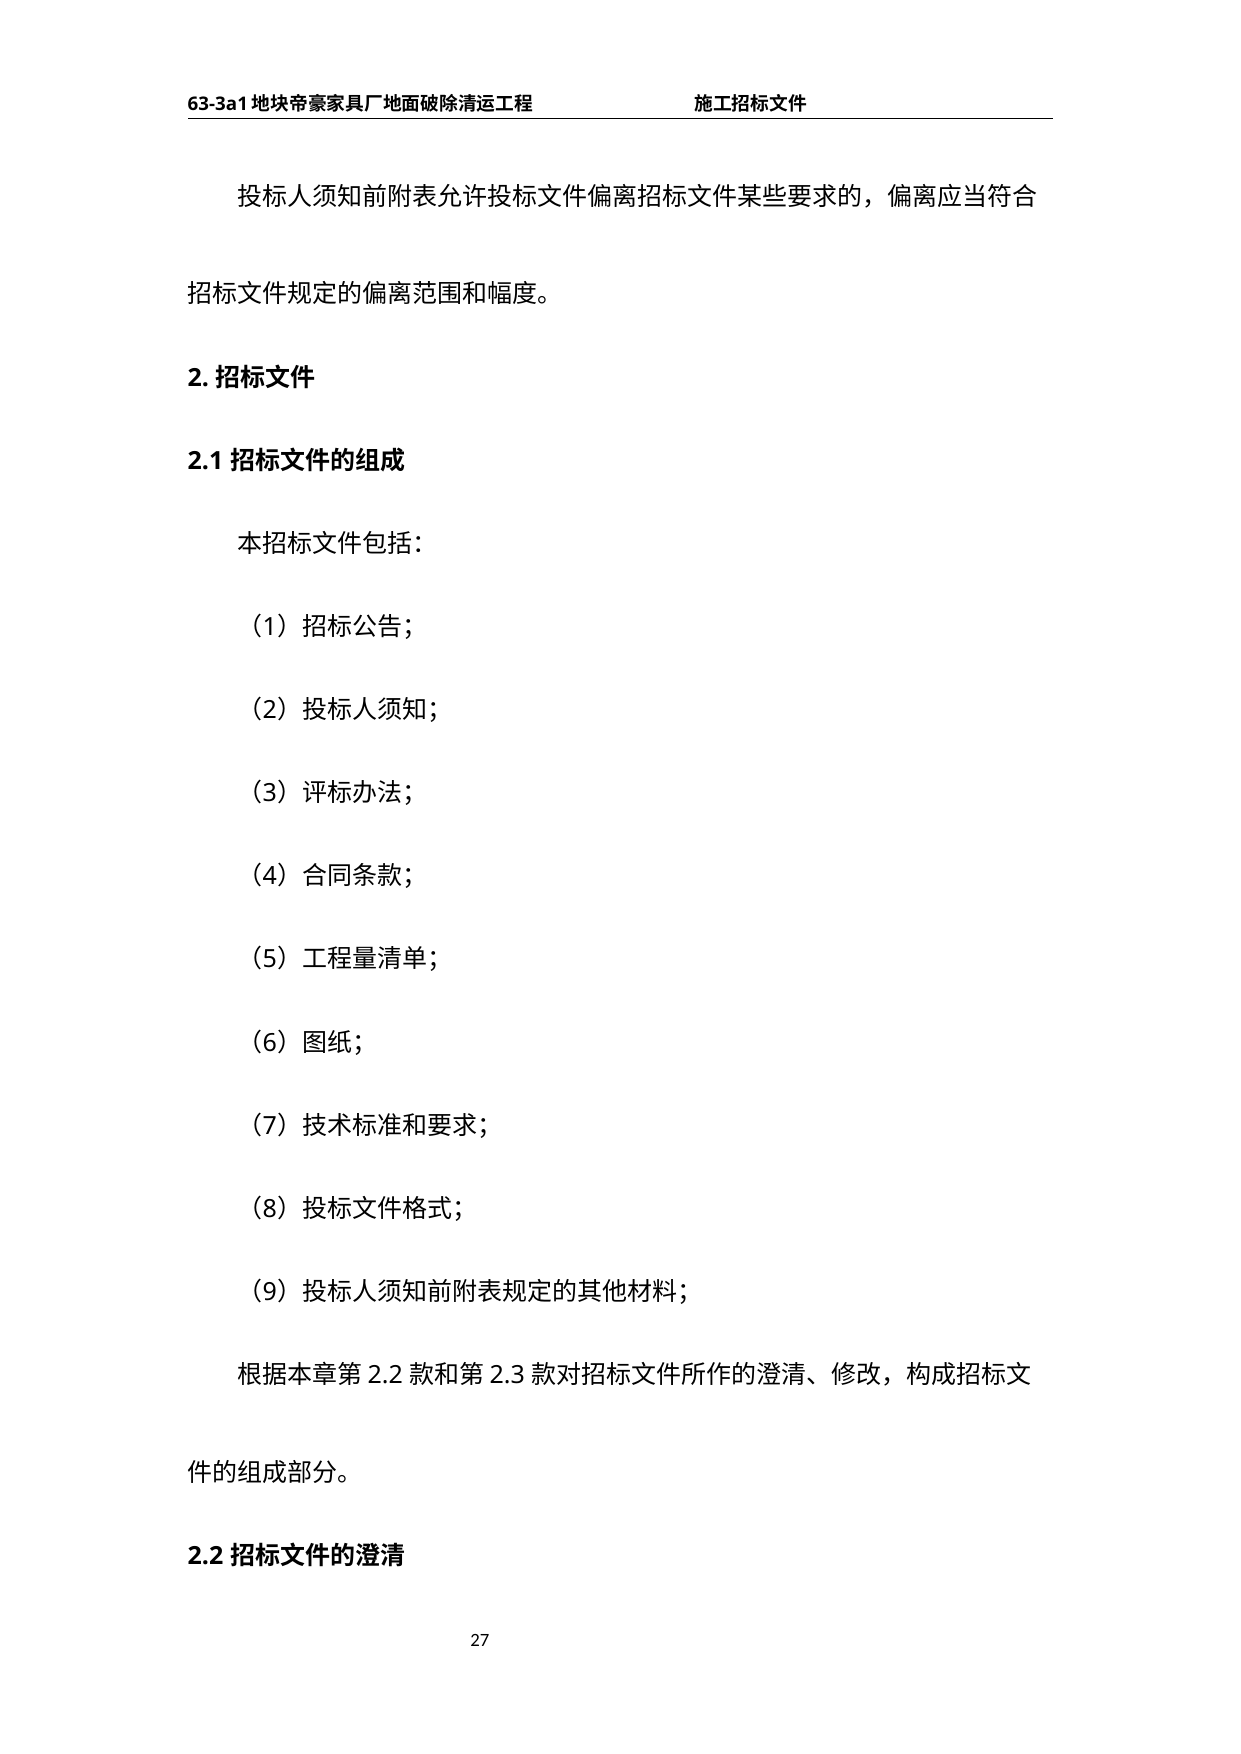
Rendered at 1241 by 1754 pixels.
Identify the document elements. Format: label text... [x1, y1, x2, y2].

text （2）投标人须知； [187, 675, 1053, 740]
text （1）招标公告； [187, 592, 1053, 657]
text 本招标文件包括： [187, 509, 1053, 574]
text （5）工程量清单； [187, 924, 1053, 989]
text 2.1 招标文件的组成 [187, 426, 1053, 491]
text （9）投标人须知前附表规定的其他材料； [187, 1257, 1053, 1322]
text 2.2 招标文件的澄清 [187, 1521, 1053, 1586]
text （3）评标办法； [187, 758, 1053, 823]
text （4）合同条款； [187, 841, 1053, 906]
text 投标人须知前附表允许投标文件偏离招标文件某些要求的，偏离应当符合招标文件规定的偏离范围和幅度。 [187, 162, 1053, 324]
text （6）图纸； [187, 1008, 1053, 1073]
text 2. 招标文件 [187, 343, 1053, 408]
text （8）投标文件格式； [187, 1174, 1053, 1239]
text （7）技术标准和要求； [187, 1091, 1053, 1156]
text 根据本章第2.2 款和第2.3 款对招标文件所作的澄清、修改，构成招标文件的组成部分。 [187, 1340, 1053, 1503]
